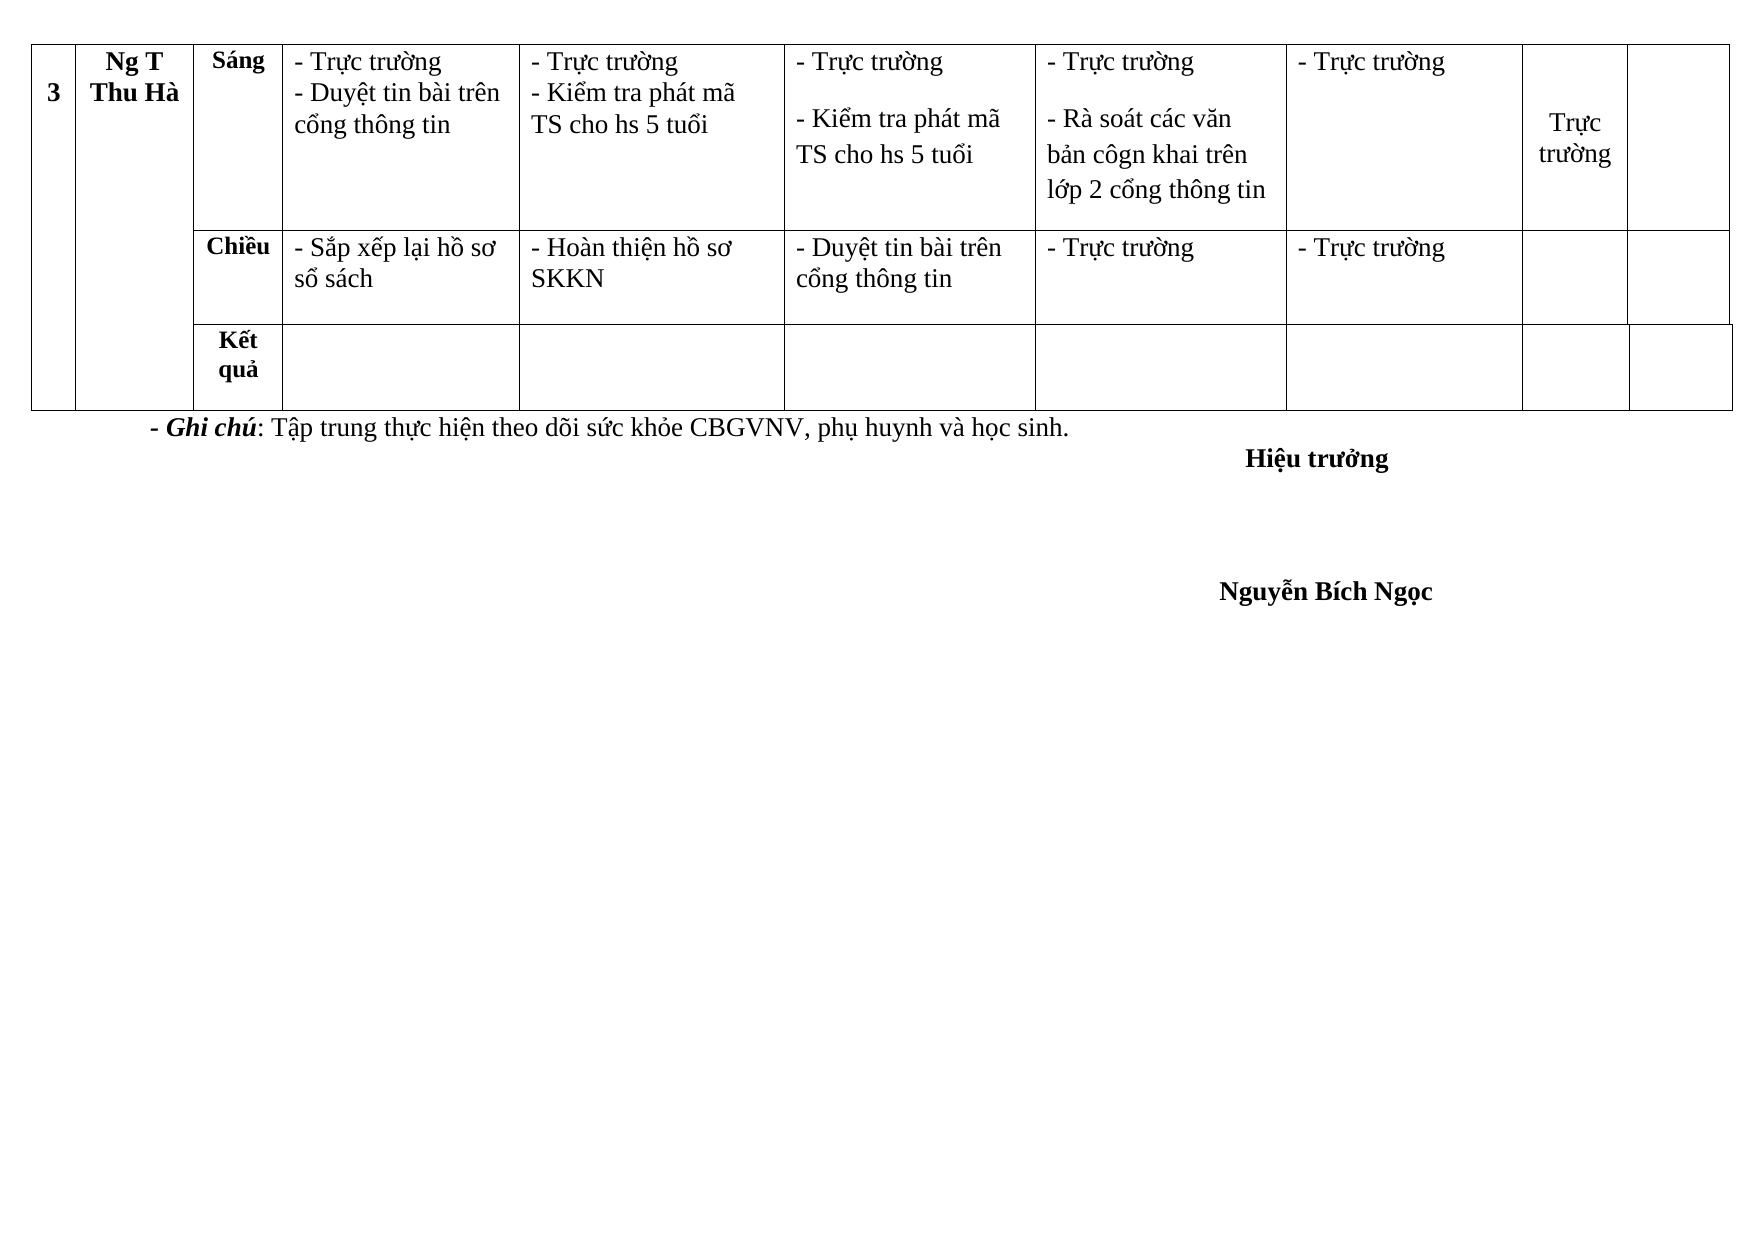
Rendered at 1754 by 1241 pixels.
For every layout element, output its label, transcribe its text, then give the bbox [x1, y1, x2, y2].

table_cell - Duyệt tin bài trên cổng thông tin [785, 231, 1035, 324]
table_header Sáng [194, 45, 282, 230]
text - Ghi chú: Tập trung thực hiện theo dõi sức khỏe CBGVNV, phụ huynh và học sinh. [150, 411, 1604, 443]
text Nguyễn Bích Ngọc [1125, 574, 1507, 607]
table_cell [1628, 231, 1729, 324]
table_cell - Sắp xếp lại hồ sơ sổ sách [283, 231, 519, 324]
table_header - Trực trường - Kiểm tra phát mã TS cho hs 5 tuổi [785, 45, 1035, 230]
table_header 3 [32, 45, 75, 410]
table_cell - Trực trường [1287, 231, 1522, 324]
table_cell [1523, 325, 1629, 410]
table_cell [1630, 325, 1732, 410]
table_cell [1287, 325, 1522, 410]
table_header - Trực trường - Kiểm tra phát mã TS cho hs 5 tuổi [520, 45, 784, 230]
table_header Trực trường [1523, 45, 1627, 230]
table_cell - Trực trường [1036, 231, 1286, 324]
table_header [1628, 45, 1729, 230]
table_cell [1523, 231, 1627, 324]
text Hiệu trưởng [900, 443, 1604, 474]
table_cell [520, 325, 784, 410]
table_header - Trực trường - Rà soát các văn bản côgn khai trên lớp 2 cổng thông tin [1036, 45, 1286, 230]
table_cell [1036, 325, 1286, 410]
table_header - Trực trường - Duyệt tin bài trên cổng thông tin [283, 45, 519, 230]
table_cell [283, 325, 519, 410]
table_cell Chiều [194, 231, 282, 324]
table_header - Trực trường [1287, 45, 1522, 230]
table_cell Kết quả [194, 325, 282, 410]
table_cell [785, 325, 1035, 410]
table_header Ng T Thu Hà [76, 45, 193, 410]
table_cell - Hoàn thiện hồ sơ SKKN [520, 231, 784, 324]
